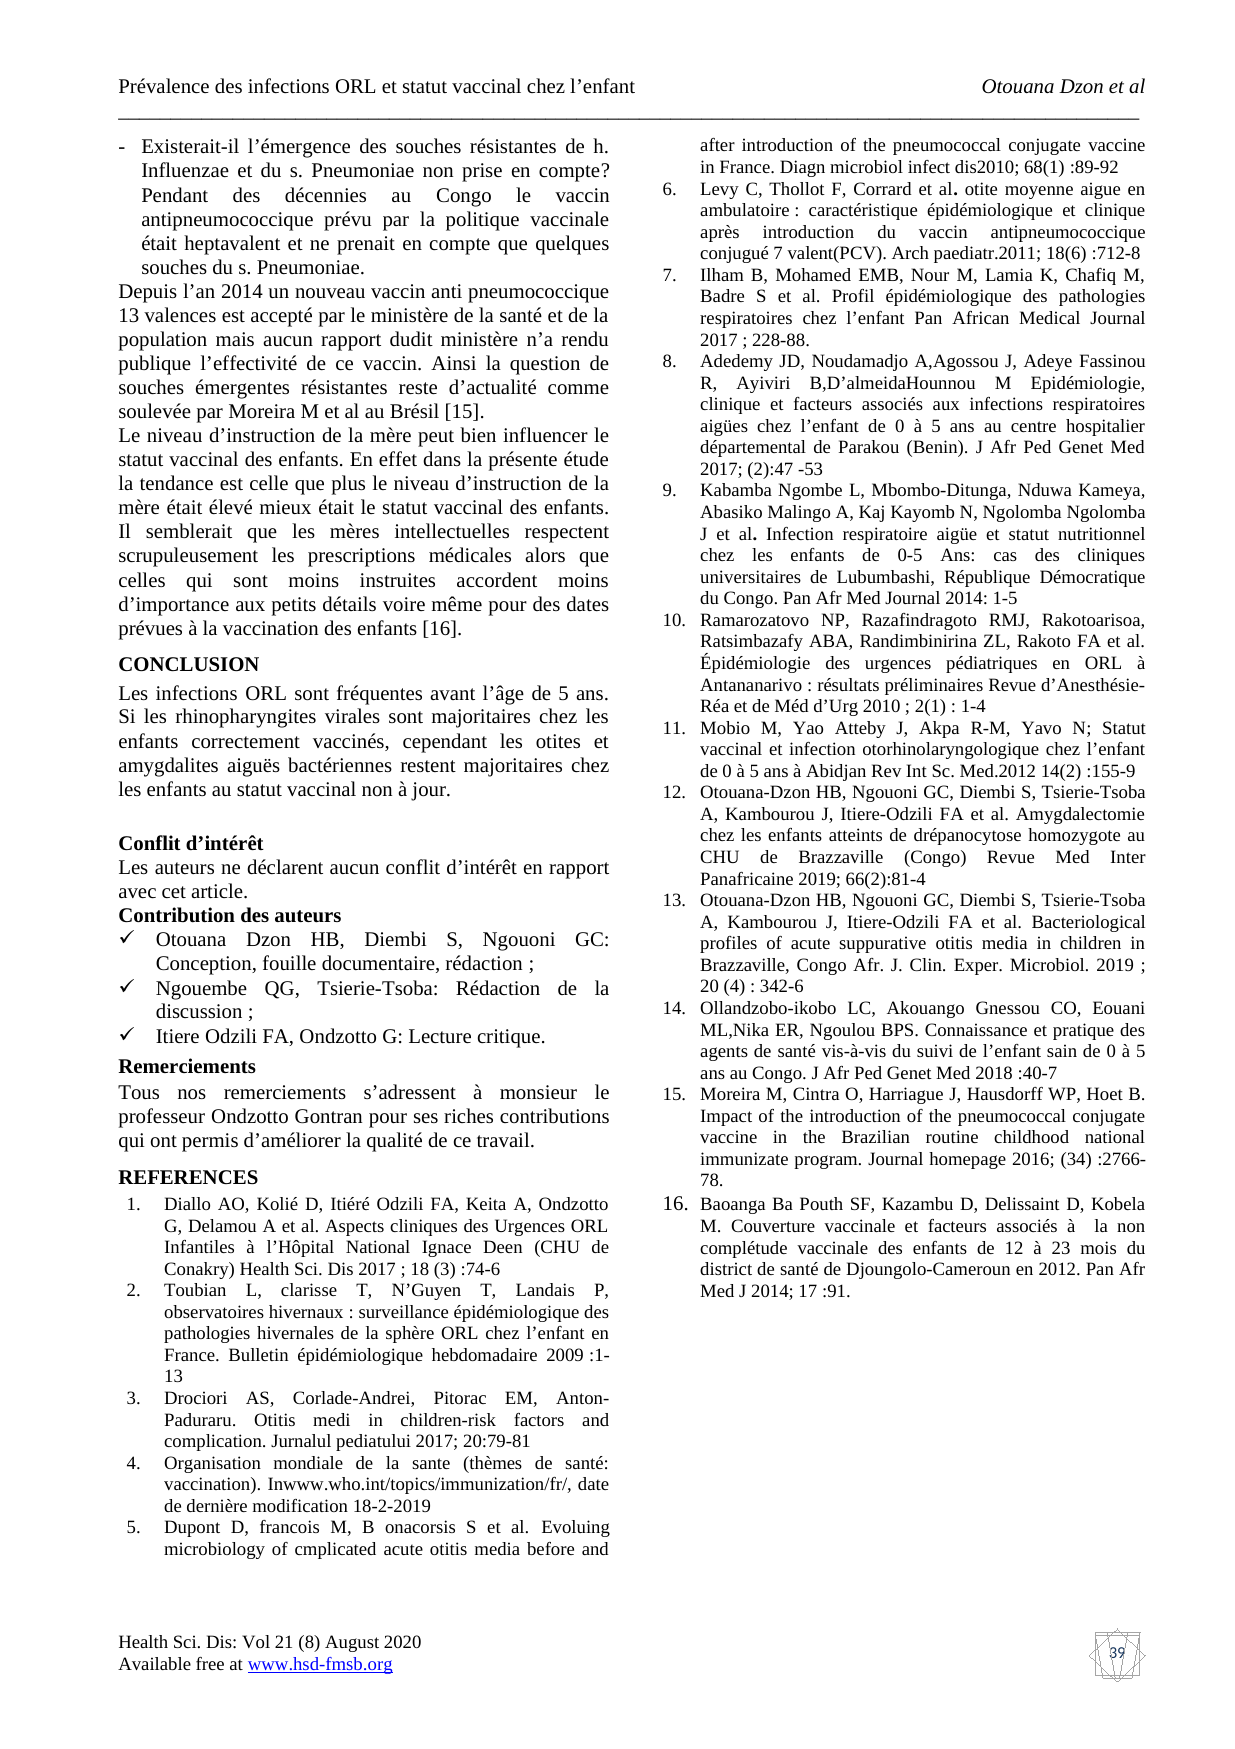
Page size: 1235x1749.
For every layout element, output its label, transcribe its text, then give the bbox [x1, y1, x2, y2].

list - Existerait-il l’émergence des souches résistantes de h. Influenzae et du s. Pneumoniae non prise en compte? Pendant des décennies au Congo le vaccin antipneumococcique prévu par la politique vaccinale était heptavalent et ne prenait en compte que quelques souches du s. Pneumoniae. [118, 134, 610, 279]
list Otouana Dzon HB, Diembi S, Ngouoni GC: Conception, fouille documentaire, rédaction ; [118, 927, 610, 975]
list Dupont D, francois M, B onacorsis S et al. Evoluing microbiology of cmplicated acute otitis media before and after introduction of the pneumococcal conjugate vaccine in France. Diagn microbiol infect dis2010; 68(1) :89-92 [126, 1516, 610, 1559]
list Adedemy JD, Noudamadjo A,Agossou J, Adeye Fassinou R, Ayiviri B,D’almeidaHounnou M Epidémiologie, clinique et facteurs associés aux infections respiratoires aigües chez l’enfant de 0 à 5 ans au centre hospitalier départemental de Parakou (Benin). J Afr Ped Genet Med 2017; (2):47 -53 [662, 350, 1146, 479]
list Contribution des auteurs [118, 903, 610, 927]
list Ollandzobo-ikobo LC, Akouango Gnessou CO, Eouani ML,Nika ER, Ngoulou BPS. Connaissance et pratique des agents de santé vis-à-vis du suivi de l’enfant sain de 0 à 5 ans au Congo. J Afr Ped Genet Med 2018 :40-7 [662, 997, 1146, 1083]
list Conflit d’intérêt [118, 831, 610, 855]
list Drociori AS, Corlade-Andrei, Pitorac EM, Anton-Paduraru. Otitis medi in children-risk factors and complication. Jurnalul pediatului 2017; 20:79-81 [126, 1387, 610, 1452]
list Les auteurs ne déclarent aucun conflit d’intérêt en rapport avec cet article. [118, 855, 610, 903]
list Mobio M, Yao Atteby J, Akpa R-M, Yavo N; Statut vaccinal et infection otorhinolaryngologique chez l’enfant de 0 à 5 ans à Abidjan Rev Int Sc. Med.2012 14(2) :155-9 [662, 717, 1146, 781]
list Moreira M, Cintra O, Harriague J, Hausdorff WP, Hoet B. Impact of the introduction of the pneumococcal conjugate vaccine in the Brazilian routine childhood national immunizate program. Journal homepage 2016; (34) :2766-78. [662, 1083, 1146, 1191]
list Otouana-Dzon HB, Ngouoni GC, Diembi S, Tsierie-Tsoba A, Kambourou J, Itiere-Odzili FA et al. Amygdalectomie chez les enfants atteints de drépanocytose homozygote au CHU de Brazzaville (Congo) Revue Med Inter Panafricaine 2019; 66(2):81-4 [662, 781, 1146, 889]
text Les infections ORL sont fréquentes avant l’âge de 5 ans. Si les rhinopharyngites virales sont majoritaires chez les enfants correctement vaccinés, cependant les otites et amygdalites aiguës bactériennes restent majoritaires chez les enfants au statut vaccinal non à jour. [118, 680, 610, 801]
list Dupont D, francois M, B onacorsis S et al. Evoluing microbiology of cmplicated acute otitis media before and after introduction of the pneumococcal conjugate vaccine in France. Diagn microbiol infect dis2010; 68(1) :89-92 [662, 134, 1146, 177]
text Le niveau d’instruction de la mère peut bien influencer le statut vaccinal des enfants. En effet dans la présente étude la tendance est celle que plus le niveau d’instruction de la mère était élevé mieux était le statut vaccinal des enfants. Il semblerait que les mères intellectuelles respectent scrupuleusement les prescriptions médicales alors que celles qui sont moins instruites accordent moins d’importance aux petits détails voire même pour des dates prévues à la vaccination des enfants [16]. [118, 423, 610, 640]
list Toubian L, clarisse T, N’Guyen T, Landais P, observatoires hivernaux : surveillance épidémiologique des pathologies hivernales de la sphère ORL chez l’enfant en France. Bulletin épidémiologique hebdomadaire 2009 :1-13 [126, 1279, 610, 1387]
list Baoanga Ba Pouth SF, Kazambu D, Delissaint D, Kobela M. Couverture vaccinale et facteurs associés à la non complétude vaccinale des enfants de 12 à 23 mois du district de santé de Djoungolo-Cameroun en 2012. Pan Afr Med J 2014; 17 :91. [662, 1191, 1146, 1301]
text CONCLUSION [118, 652, 610, 676]
list Diallo AO, Kolié D, Itiéré Odzili FA, Keita A, Ondzotto G, Delamou A et al. Aspects cliniques des Urgences ORL Infantiles à l’Hôpital National Ignace Deen (CHU de Conakry) Health Sci. Dis 2017 ; 18 (3) :74-6 [126, 1193, 610, 1279]
text Tous nos remerciements s’adressent à monsieur le professeur Ondzotto Gontran pour ses riches contributions qui ont permis d’améliorer la qualité de ce travail. [118, 1080, 610, 1152]
list Itiere Odzili FA, Ondzotto G: Lecture critique. [118, 1023, 610, 1048]
text Depuis l’an 2014 un nouveau vaccin anti pneumococcique 13 valences est accepté par le ministère de la santé et de la population mais aucun rapport dudit ministère n’a rendu publique l’effectivité de ce vaccin. Ainsi la question de souches émergentes résistantes reste d’actualité comme soulevée par Moreira M et al au Brésil [15]. [118, 279, 610, 423]
list Ramarozatovo NP, Razafindragoto RMJ, Rakotoarisoa, Ratsimbazafy ABA, Randimbinirina ZL, Rakoto FA et al. Épidémiologie des urgences pédiatriques en ORL à Antananarivo : résultats préliminaires Revue d’Anesthésie-Réa et de Méd d’Urg 2010 ; 2(1) : 1-4 [662, 609, 1146, 717]
text Remerciements [118, 1054, 610, 1078]
list Ilham B, Mohamed EMB, Nour M, Lamia K, Chafiq M, Badre S et al. Profil épidémiologique des pathologies respiratoires chez l’enfant Pan African Medical Journal 2017 ; 228-88. [662, 264, 1146, 350]
list Kabamba Ngombe L, Mbombo-Ditunga, Nduwa Kameya, Abasiko Malingo A, Kaj Kayomb N, Ngolomba Ngolomba J et al. Infection respiratoire aigüe et statut nutritionnel chez les enfants de 0-5 Ans: cas des cliniques universitaires de Lubumbashi, République Démocratique du Congo. Pan Afr Med Journal 2014: 1-5 [662, 479, 1146, 609]
text REFERENCES [118, 1165, 610, 1189]
list Otouana-Dzon HB, Ngouoni GC, Diembi S, Tsierie-Tsoba A, Kambourou J, Itiere-Odzili FA et al. Bacteriological profiles of acute suppurative otitis media in children in Brazzaville, Congo Afr. J. Clin. Exper. Microbiol. 2019 ; 20 (4) : 342-6 [662, 889, 1146, 997]
list Ngouembe QG, Tsierie-Tsoba: Rédaction de la discussion ; [118, 975, 610, 1023]
list Organisation mondiale de la sante (thèmes de santé: vaccination). Inwww.who.int/topics/immunization/fr/, date de dernière modification 18-2-2019 [126, 1452, 610, 1516]
list Levy C, Thollot F, Corrard et al. otite moyenne aigue en ambulatoire : caractéristique épidémiologique et clinique après introduction du vaccin antipneumococcique conjugué 7 valent(PCV). Arch paediatr.2011; 18(6) :712-8 [662, 177, 1146, 264]
